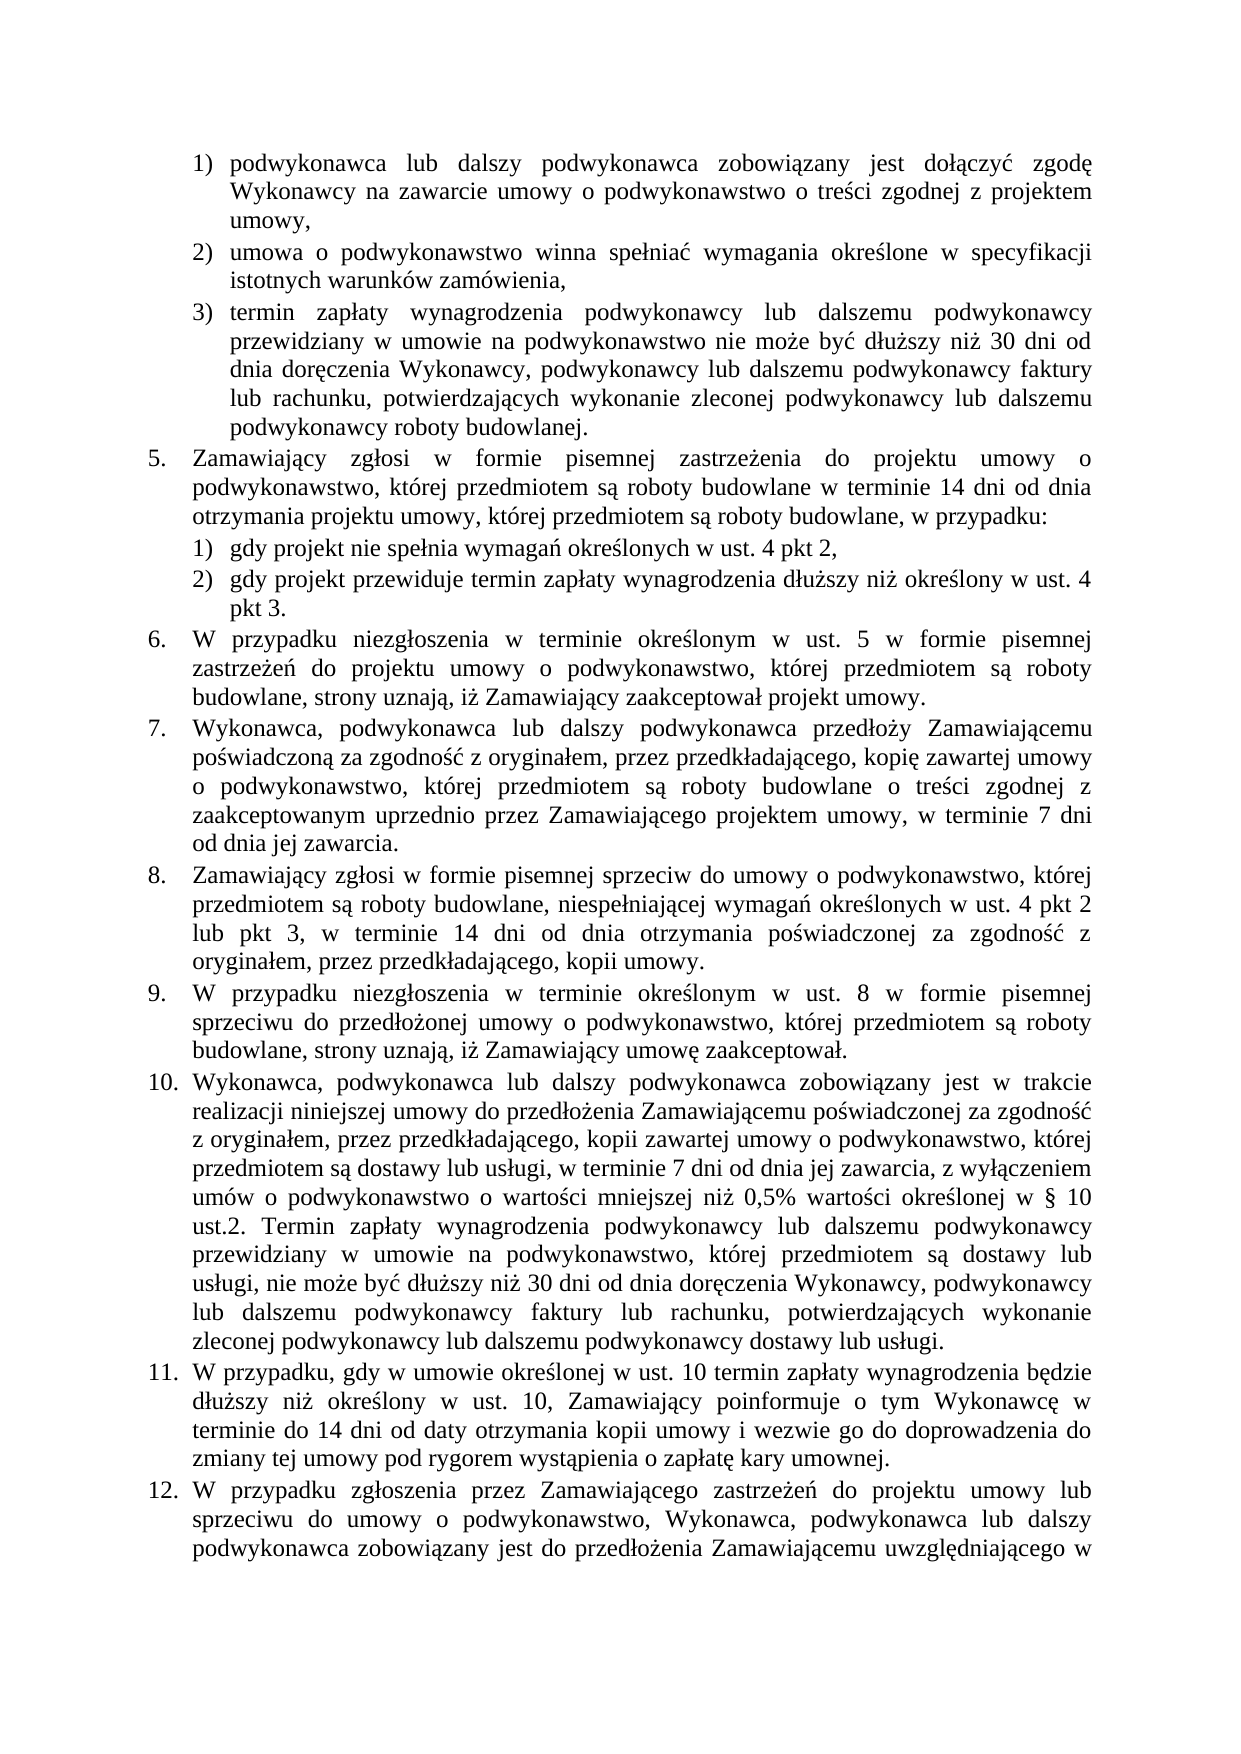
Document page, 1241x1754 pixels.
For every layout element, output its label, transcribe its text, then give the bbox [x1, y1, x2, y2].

list gdy projekt przewiduje termin zapłaty wynagrodzenia dłuższy niż określony w ust. 4 pkt 3. [192, 564, 1093, 622]
list Zamawiający zgłosi w formie pisemnej zastrzeżenia do projektu umowy o podwykonawstwo, której przedmiotem są roboty budowlane w terminie 14 dni od dnia otrzymania projektu umowy, której przedmiotem są roboty budowlane, w przypadku: [148, 443, 1093, 530]
list Wykonawca, podwykonawca lub dalszy podwykonawca przedłoży Zamawiającemu poświadczoną za zgodność z oryginałem, przez przedkładającego, kopię zawartej umowy o podwykonawstwo, której przedmiotem są roboty budowlane o treści zgodnej z zaakceptowanym uprzednio przez Zamawiającego projektem umowy, w terminie 7 dni od dnia jej zawarcia. [148, 713, 1093, 857]
list W przypadku, gdy w umowie określonej w ust. 10 termin zapłaty wynagrodzenia będzie dłuższy niż określony w ust. 10, Zamawiający poinformuje o tym Wykonawcę w terminie do 14 dni od daty otrzymania kopii umowy i wezwie go do doprowadzenia do zmiany tej umowy pod rygorem wystąpienia o zapłatę kary umownej. [148, 1357, 1093, 1472]
list Zamawiający zgłosi w formie pisemnej sprzeciw do umowy o podwykonawstwo, której przedmiotem są roboty budowlane, niespełniającej wymagań określonych w ust. 4 pkt 2 lub pkt 3, w terminie 14 dni od dnia otrzymania poświadczonej za zgodność z oryginałem, przez przedkładającego, kopii umowy. [148, 860, 1093, 975]
list W przypadku niezgłoszenia w terminie określonym w ust. 8 w formie pisemnej sprzeciwu do przedłożonej umowy o podwykonawstwo, której przedmiotem są roboty budowlane, strony uznają, iż Zamawiający umowę zaakceptował. [148, 978, 1093, 1064]
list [148, 1475, 1093, 1561]
list termin zapłaty wynagrodzenia podwykonawcy lub dalszemu podwykonawcy przewidziany w umowie na podwykonawstwo nie może być dłuższy niż 30 dni od dnia doręczenia Wykonawcy, podwykonawcy lub dalszemu podwykonawcy faktury lub rachunku, potwierdzających wykonanie zleconej podwykonawcy lub dalszemu podwykonawcy roboty budowlanej. [192, 297, 1093, 441]
list gdy projekt nie spełnia wymagań określonych w ust. 4 pkt 2, [192, 533, 1093, 561]
list umowa o podwykonawstwo winna spełniać wymagania określone w specyfikacji istotnych warunków zamówienia, [192, 237, 1093, 294]
list W przypadku niezgłoszenia w terminie określonym w ust. 5 w formie pisemnej zastrzeżeń do projektu umowy o podwykonawstwo, której przedmiotem są roboty budowlane, strony uznają, iż Zamawiający zaakceptował projekt umowy. [148, 624, 1093, 711]
list podwykonawca lub dalszy podwykonawca zobowiązany jest dołączyć zgodę Wykonawcy na zawarcie umowy o podwykonawstwo o treści zgodnej z projektem umowy, [192, 148, 1093, 234]
list Wykonawca, podwykonawca lub dalszy podwykonawca zobowiązany jest w trakcie realizacji niniejszej umowy do przedłożenia Zamawiającemu poświadczonej za zgodność z oryginałem, przez przedkładającego, kopii zawartej umowy o podwykonawstwo, której przedmiotem są dostawy lub usługi, w terminie 7 dni od dnia jej zawarcia, z wyłączeniem umów o podwykonawstwo o wartości mniejszej niż 0,5% wartości określonej w § 10 ust.2. Termin zapłaty wynagrodzenia podwykonawcy lub dalszemu podwykonawcy przewidziany w umowie na podwykonawstwo, której przedmiotem są dostawy lub usługi, nie może być dłuższy niż 30 dni od dnia doręczenia Wykonawcy, podwykonawcy lub dalszemu podwykonawcy faktury lub rachunku, potwierdzających wykonanie zleconej podwykonawcy lub dalszemu podwykonawcy dostawy lub usługi. [148, 1067, 1093, 1354]
